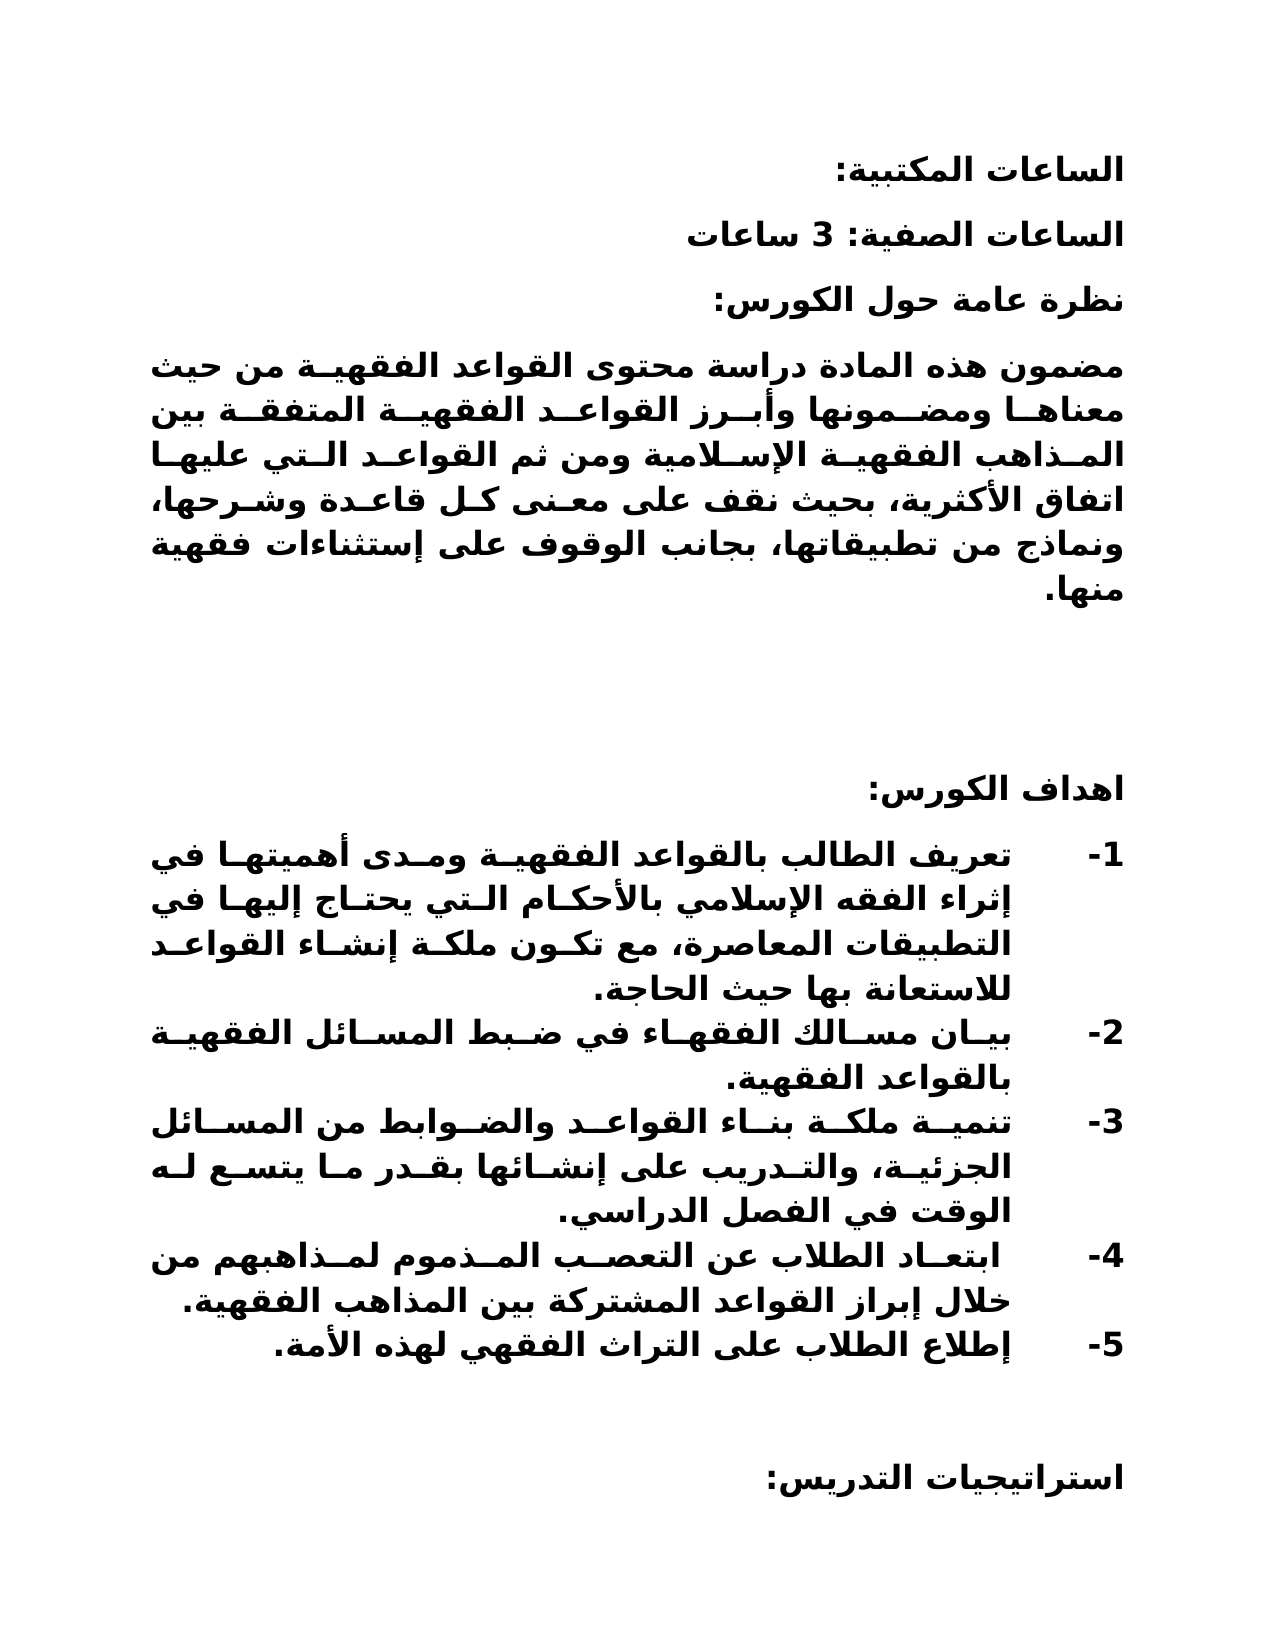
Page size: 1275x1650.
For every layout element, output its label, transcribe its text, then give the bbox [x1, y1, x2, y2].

text استراتيجيات التدريس: [150, 1459, 1125, 1497]
text مضمون هذه المادة دراسة محتوى القواعد الفقهية من حيث معناها ومضمونها وأبرز القواعد الفقهية المتفقة بين المذاهب الفقهية الإسلامية ومن ثم القواعد التي عليها اتفاق الأكثرية، بحيث نقف على معنى كل قاعدة وشرحها، ونماذج من تطبيقاتها، بجانب الوقوف على إستثناءات فقهية منها. [150, 346, 1125, 608]
list بيان مسالك الفقهاء في ضبط المسائل الفقهية بالقواعد الفقهية. [150, 1013, 1087, 1097]
text نظرة عامة حول الكورس: [150, 281, 1125, 320]
list تعريف الطالب بالقواعد الفقهية ومدى أهميتها في إثراء الفقه الإسلامي بالأحكام التي يحتاج إليها في التطبيقات المعاصرة، مع تكون ملكة إنشاء القواعد للاستعانة بها حيث الحاجة. [150, 835, 1087, 1008]
list إطلاع الطلاب على التراث الفقهي لهذه الأمة. [150, 1326, 1087, 1364]
text الساعات الصفية: 3 ساعات [150, 215, 1125, 254]
text اهداف الكورس: [150, 770, 1125, 809]
list تنمية ملكة بناء القواعد والضوابط من المسائل الجزئية، والتدريب على إنشائها بقدر ما يتسع له الوقت في الفصل الدراسي. [150, 1103, 1087, 1231]
text الساعات المكتبية: [150, 150, 1125, 189]
list ابتعاد الطلاب عن التعصب المذموم لمذاهبهم من خلال إبراز القواعد المشتركة بين المذاهب الفقهية. [150, 1236, 1087, 1320]
